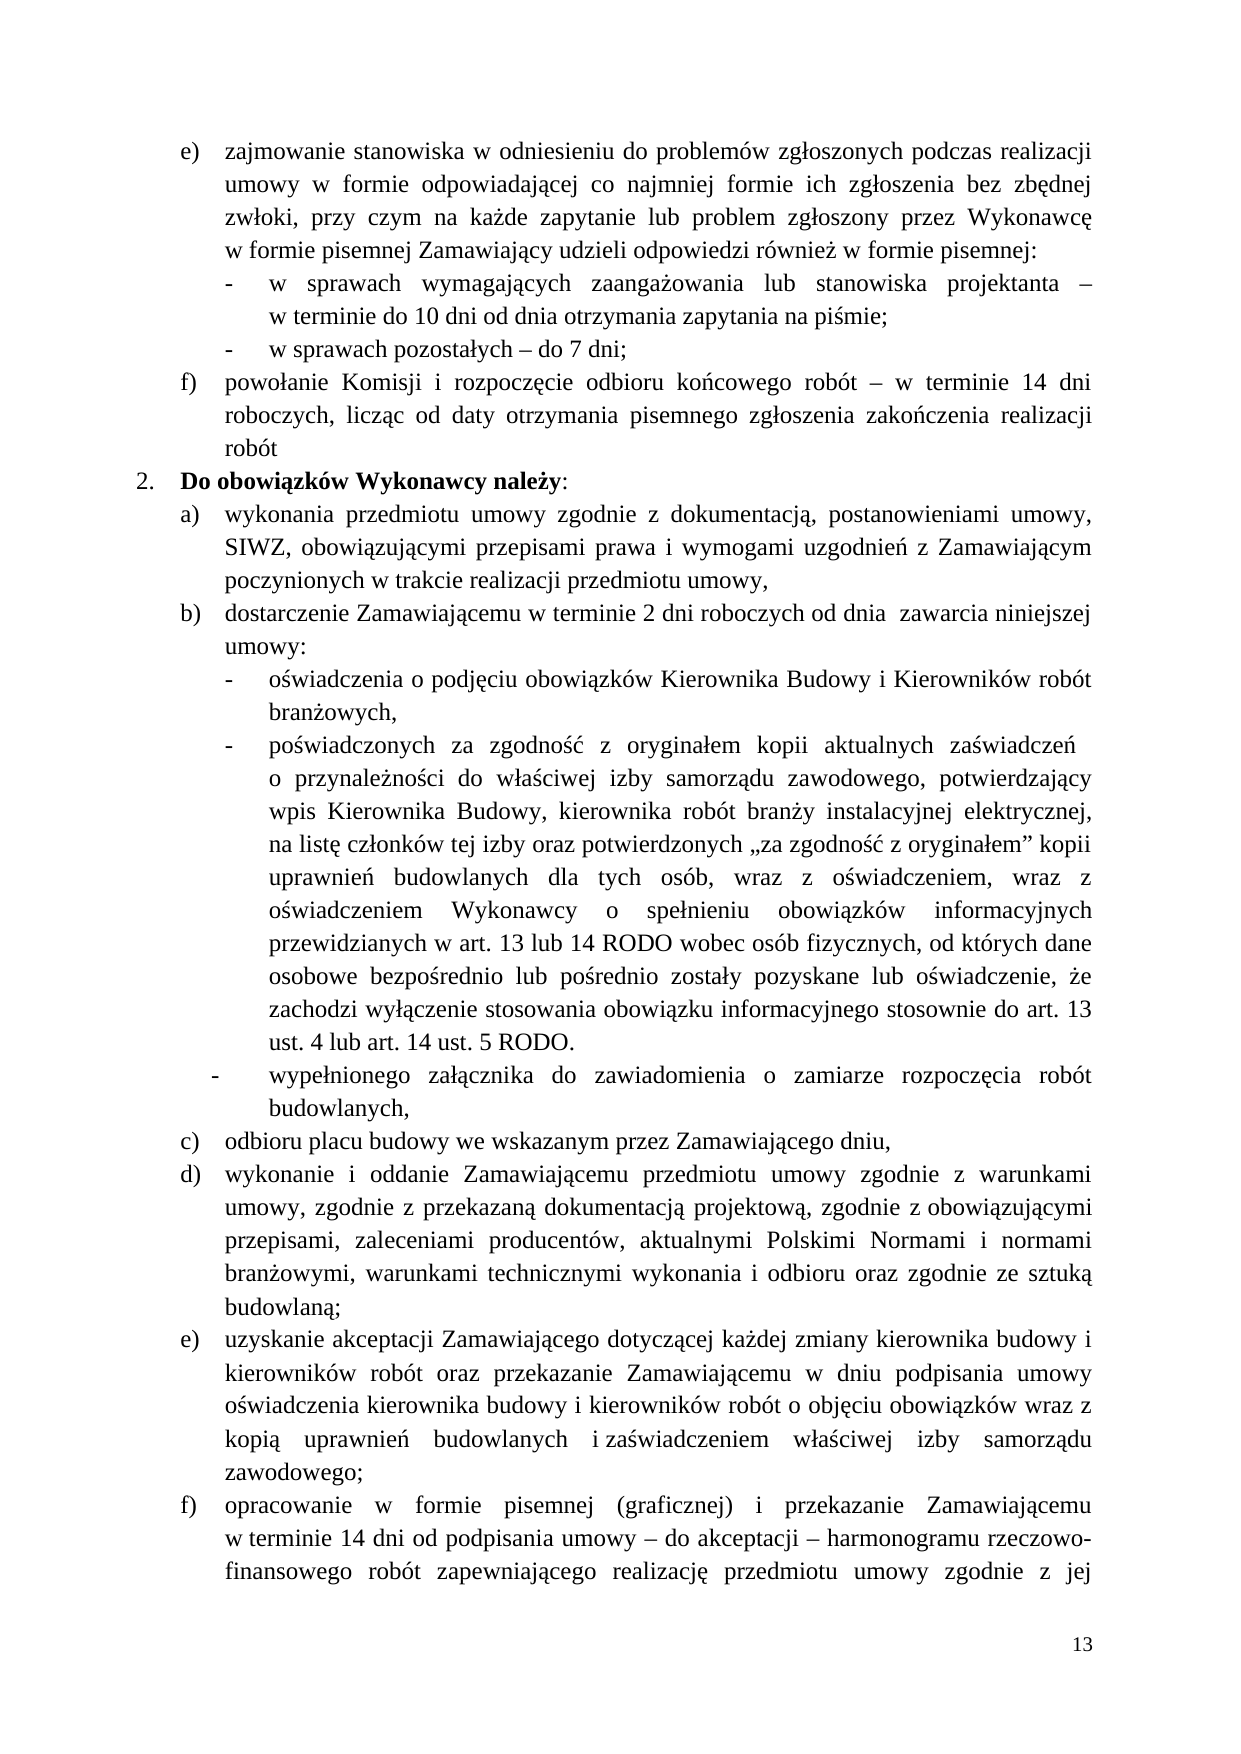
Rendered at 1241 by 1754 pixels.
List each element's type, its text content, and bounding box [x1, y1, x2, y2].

list wykonania przedmiotu umowy zgodnie z dokumentacją, postanowieniami umowy, SIWZ, obowiązującymi przepisami prawa i wymogami uzgodnień z Zamawiającym poczynionych w trakcie realizacji przedmiotu umowy, [180, 499, 1092, 594]
text - w sprawach pozostałych – do 7 dni; [224, 334, 1092, 363]
list dostarczenie Zamawiającemu w terminie 2 dni roboczych od dnia zawarcia niniejszej umowy: [180, 598, 1092, 660]
list - poświadczonych za zgodność z oryginałem kopii aktualnych zaświadczeń o przynależności do właściwej izby samorządu zawodowego, potwierdzający wpis Kierownika Budowy, kierownika robót branży instalacyjnej elektrycznej, na listę członków tej izby oraz potwierdzonych „za zgodność z oryginałem” kopii uprawnień budowlanych dla tych osób, wraz z oświadczeniem, wraz z oświadczeniem Wykonawcy o spełnieniu obowiązków informacyjnych przewidzianych w art. 13 lub 14 RODO wobec osób fizycznych, od których dane osobowe bezpośrednio lub pośrednio zostały pozyskane lub oświadczenie, że zachodzi wyłączenie stosowania obowiązku informacyjnego stosownie do art. 13 ust. 4 lub art. 14 ust. 5 RODO. [224, 730, 1092, 1056]
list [180, 1490, 1092, 1584]
list Do obowiązków Wykonawcy należy: [136, 466, 1092, 495]
list uzyskanie akceptacji Zamawiającego dotyczącej każdej zmiany kierownika budowy i kierowników robót oraz przekazanie Zamawiającemu w dniu podpisania umowy oświadczenia kierownika budowy i kierowników robót o objęciu obowiązków wraz z kopią uprawnień budowlanych i zaświadczeniem właściwej izby samorządu zawodowego; [180, 1324, 1092, 1485]
text - w sprawach wymagających zaangażowania lub stanowiska projektanta – w terminie do 10 dni od dnia otrzymania zapytania na piśmie; [224, 268, 1092, 330]
list - oświadczenia o podjęciu obowiązków Kierownika Budowy i Kierowników robót branżowych, [224, 664, 1092, 726]
list - wypełnionego załącznika do zawiadomienia o zamiarze rozpoczęcia robót budowlanych, [211, 1060, 1092, 1122]
text c) odbioru placu budowy we wskazanym przez Zamawiającego dniu, [180, 1126, 1092, 1155]
list zajmowanie stanowiska w odniesieniu do problemów zgłoszonych podczas realizacji umowy w formie odpowiadającej co najmniej formie ich zgłoszenia bez zbędnej zwłoki, przy czym na każde zapytanie lub problem zgłoszony przez Wykonawcę w formie pisemnej Zamawiający udzieli odpowiedzi również w formie pisemnej: [180, 136, 1092, 264]
list powołanie Komisji i rozpoczęcie odbioru końcowego robót – w terminie 14 dni roboczych, licząc od daty otrzymania pisemnego zgłoszenia zakończenia realizacji robót [180, 367, 1092, 462]
list wykonanie i oddanie Zamawiającemu przedmiotu umowy zgodnie z warunkami umowy, zgodnie z przekazaną dokumentacją projektową, zgodnie z obowiązującymi przepisami, zaleceniami producentów, aktualnymi Polskimi Normami i normami branżowymi, warunkami technicznymi wykonania i odbioru oraz zgodnie ze sztuką budowlaną; [180, 1159, 1092, 1320]
